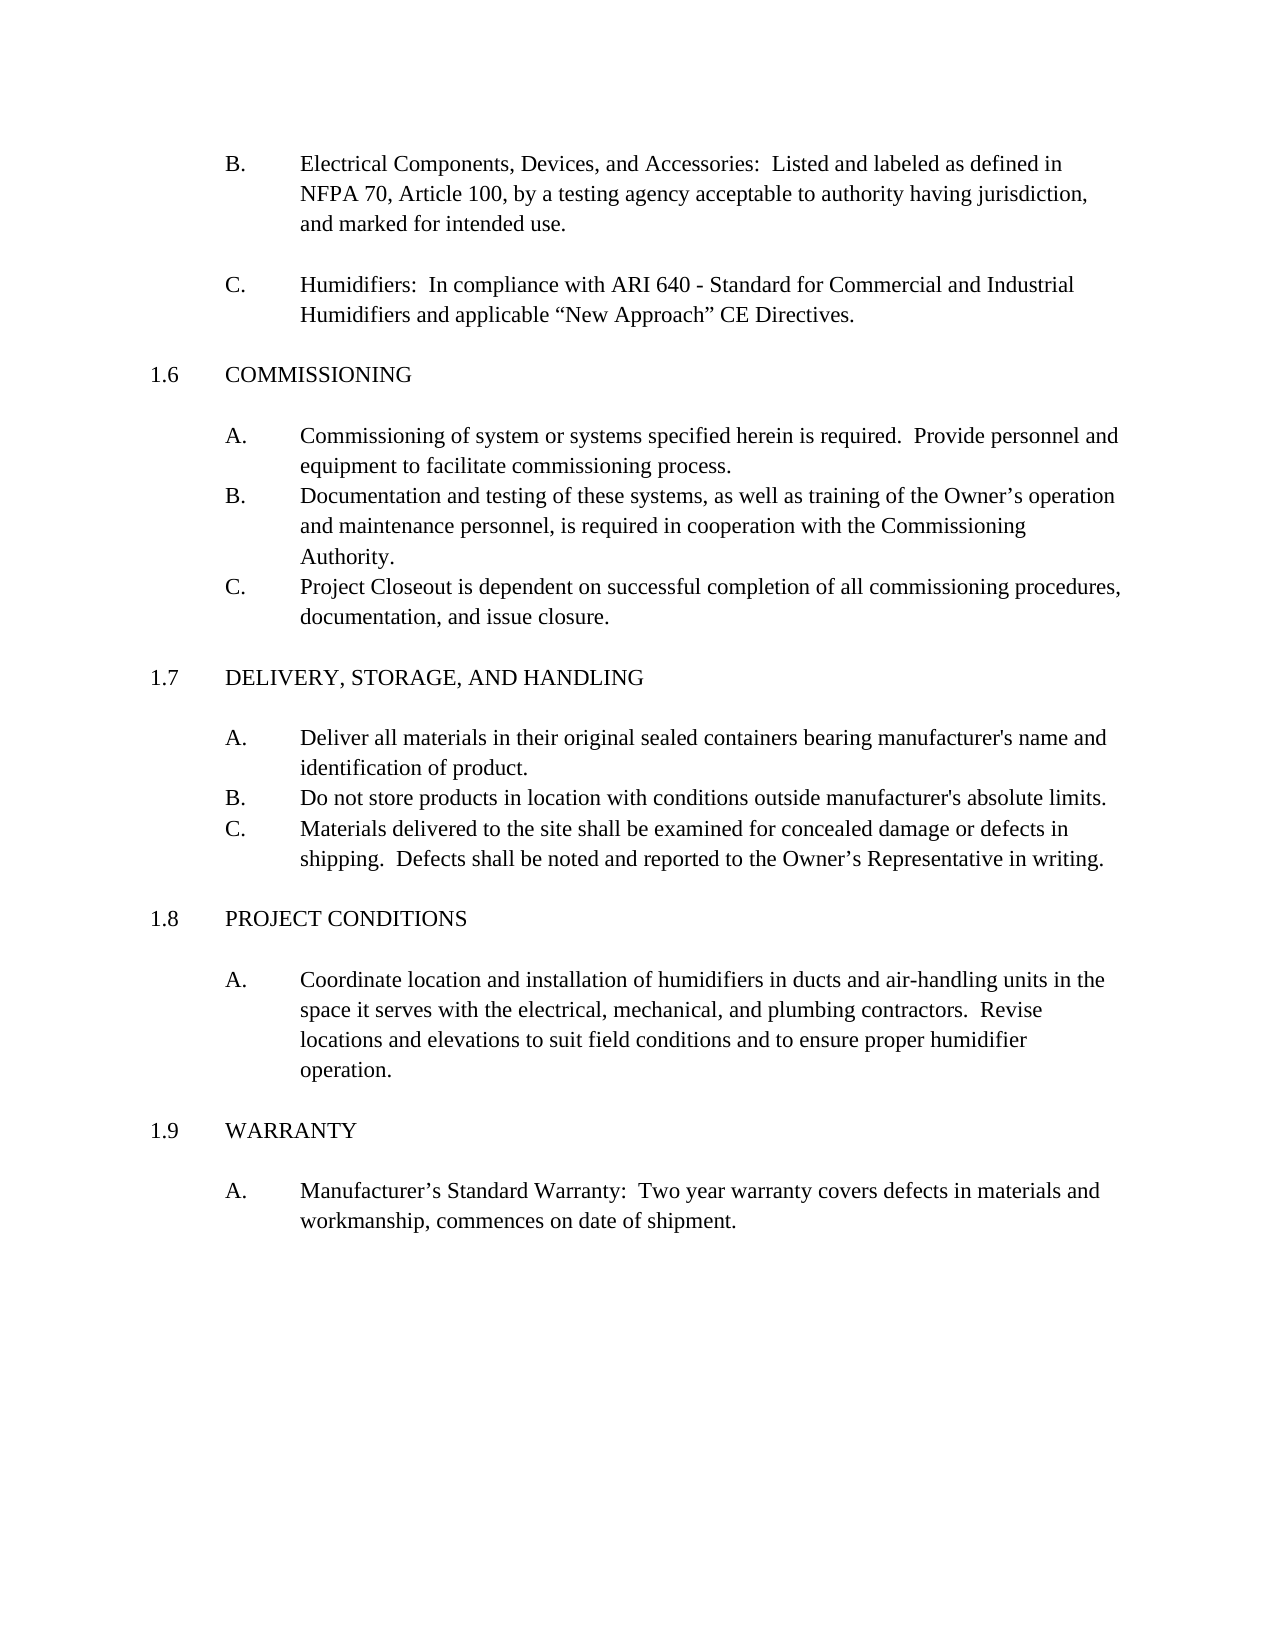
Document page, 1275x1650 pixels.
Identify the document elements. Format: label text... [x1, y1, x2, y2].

text C. Humidifiers: In compliance with ARI 640 - Standard for Commercial and Industrial Humidifiers and applicable “New Approach” CE Directives. [225, 271, 1125, 327]
text C. Materials delivered to the site shall be examined for concealed damage or defects in shipping. Defects shall be noted and reported to the Owner’s Representative in writing. [225, 814, 1125, 871]
text B. Documentation and testing of these systems, as well as training of the Owner’s operation and maintenance personnel, is required in cooperation with the Commissioning Authority. [225, 482, 1125, 569]
text A. Deliver all materials in their original sealed containers bearing manufacturer's name and identification of product. [225, 724, 1125, 781]
text A. Manufacturer’s Standard Warranty: Two year warranty covers defects in materials and workmanship, commences on date of shipment. [225, 1177, 1125, 1234]
text 1.9 WARRANTY [150, 1117, 1125, 1143]
text A. Commissioning of system or systems specified herein is required. Provide personnel and equipment to facilitate commissioning process. [225, 422, 1125, 478]
text B. Electrical Components, Devices, and Accessories: Listed and labeled as defined in NFPA 70, Article 100, by a testing agency acceptable to authority having jurisdiction, and marked for intended use. [225, 150, 1125, 237]
text 1.7 DELIVERY, STORAGE, AND HANDLING [150, 663, 1125, 690]
text 1.8 PROJECT CONDITIONS [150, 905, 1125, 932]
text 1.6 COMMISSIONING [150, 361, 1125, 388]
text B. Do not store products in location with conditions outside manufacturer's absolute limits. [225, 784, 1125, 811]
text A. Coordinate location and installation of humidifiers in ducts and air-handling units in the space it serves with the electrical, mechanical, and plumbing contractors. Revise locations and elevations to suit field conditions and to ensure proper humidifier operation. [225, 966, 1125, 1083]
text C. Project Closeout is dependent on successful completion of all commissioning procedures, documentation, and issue closure. [225, 573, 1125, 629]
